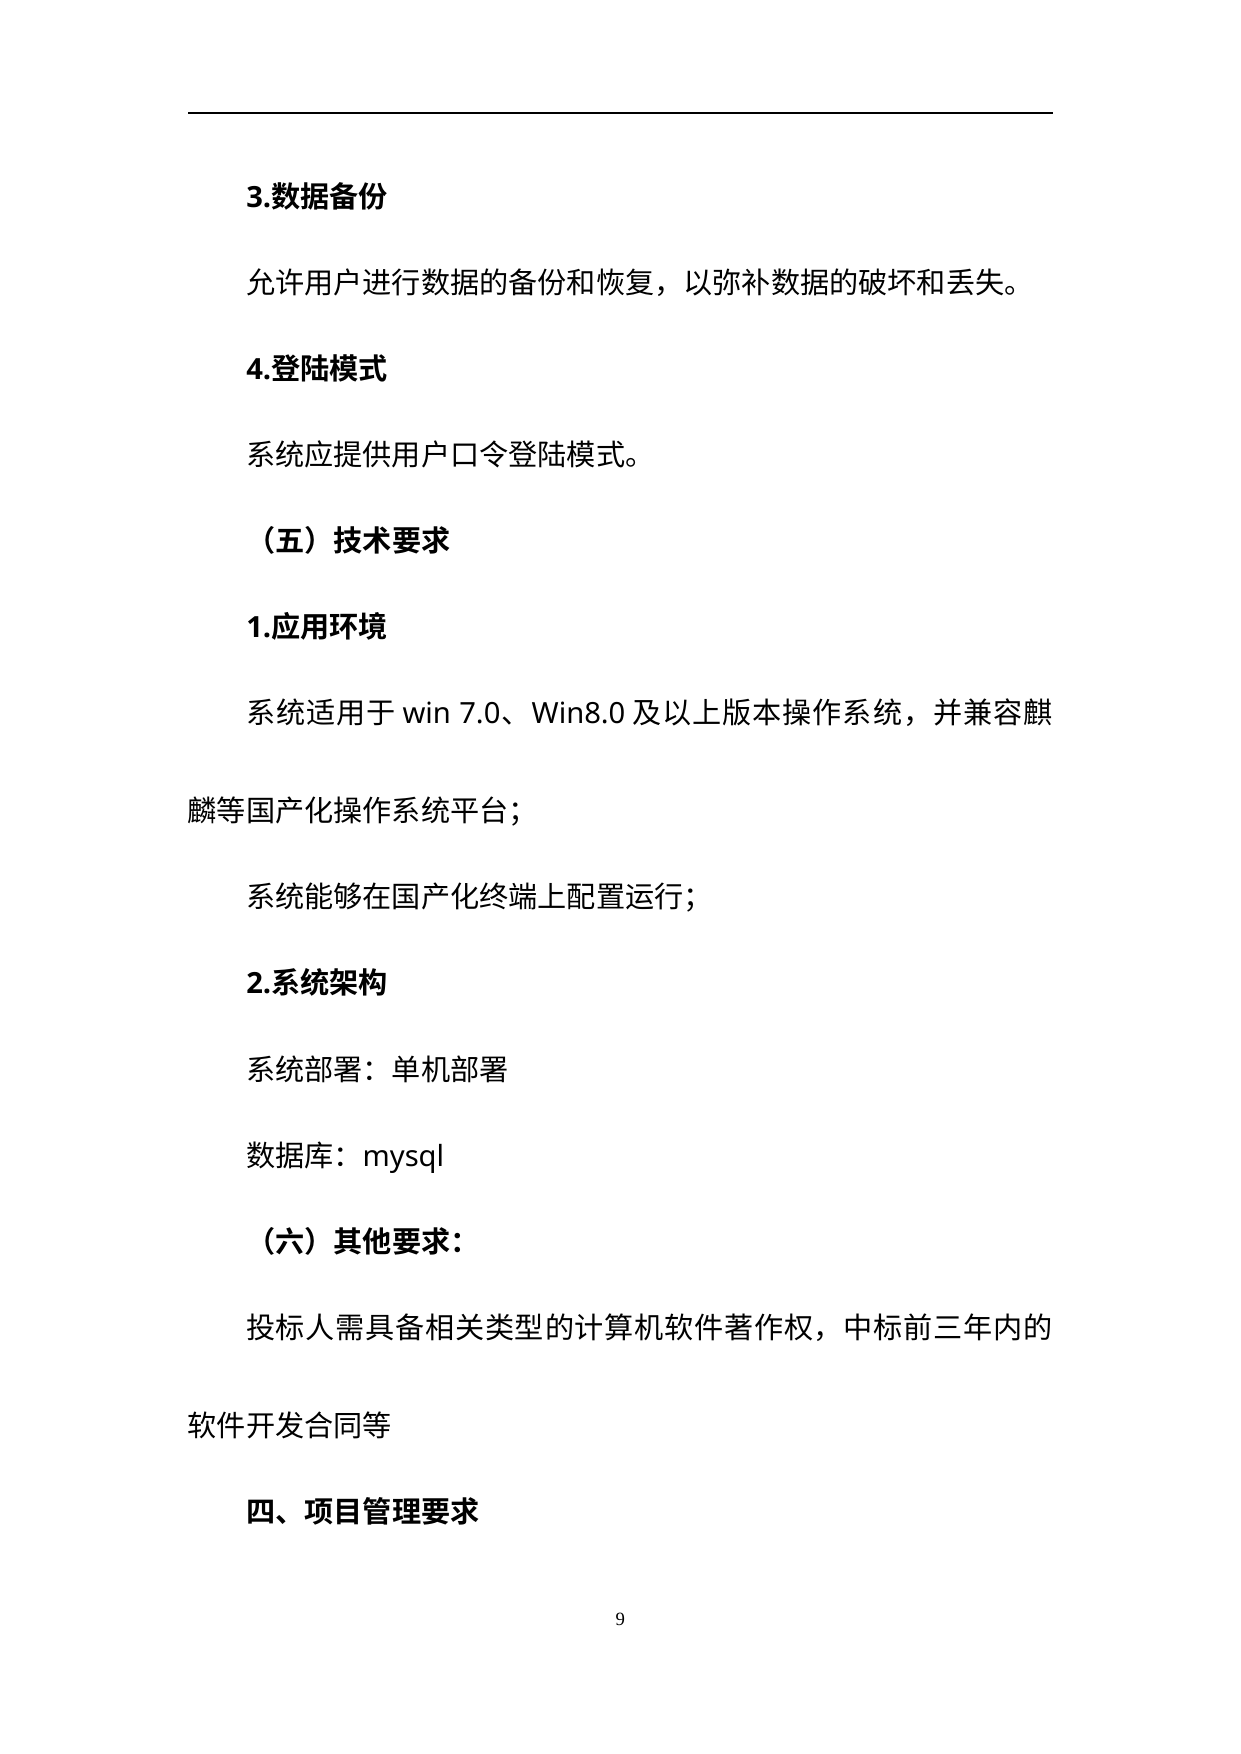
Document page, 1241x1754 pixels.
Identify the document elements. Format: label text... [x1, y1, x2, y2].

list 技术要求 [187, 420, 1053, 485]
text 投标人需具备相关类型的计算机软件著作权，中标前三年内的软件开发合同等 [187, 1207, 1053, 1369]
text 1.应用环境 [187, 507, 1053, 572]
text 允许用户进行数据的备份和恢复，以弥补数据的破坏和丢失。 [187, 162, 1053, 227]
text 系统适用于win 7.0、Win8.0及以上版本操作系统，并兼容麒麟等国产化操作系统平台； [187, 593, 1053, 755]
text 四、项目管理要求 [187, 1391, 1053, 1456]
text 4.登陆模式 [187, 248, 1053, 313]
text 系统能够在国产化终端上配置运行； [187, 776, 1053, 841]
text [187, 1521, 1053, 1586]
text （一）项目服务质量要求 [187, 1456, 1053, 1521]
text 2.系统架构 [187, 862, 1053, 927]
text 系统部署：单机部署 [187, 949, 1053, 1014]
text 系统应提供用户口令登陆模式。 [187, 334, 1053, 399]
text 数据库：mysql [187, 1035, 1053, 1100]
list 其他要求： [187, 1121, 1053, 1186]
